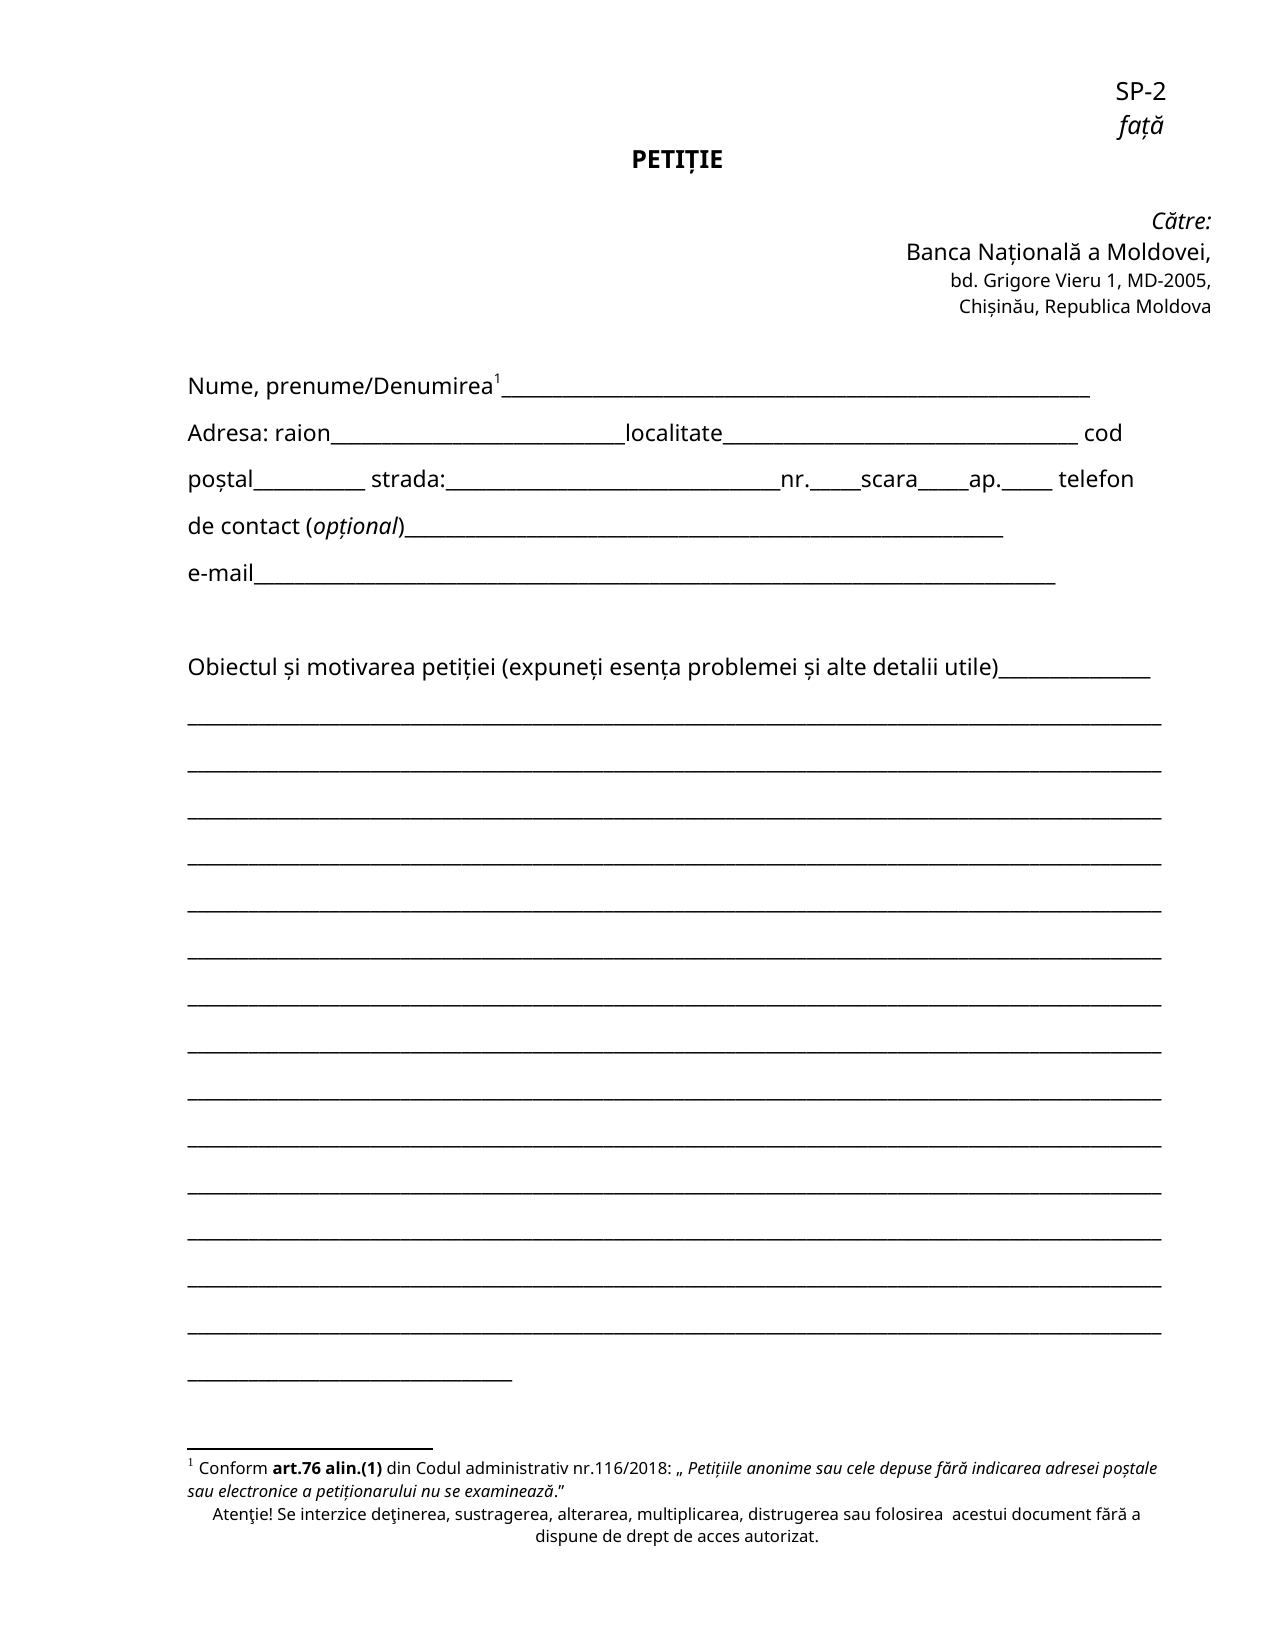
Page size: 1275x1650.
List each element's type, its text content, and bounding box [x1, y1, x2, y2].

text Chișinău, Republica Moldova [187, 293, 1211, 319]
text Obiectul și motivarea petiției (expuneți esența problemei și alte detalii utile)_______________ [187, 651, 1167, 682]
text Nume, prenume/Denumirea__________________________________________________________ [187, 370, 1167, 401]
text Către: [187, 205, 1211, 236]
text PETIȚIE [187, 142, 1167, 176]
text bd. Grigore Vieru 1, MD-2005, [187, 268, 1211, 293]
text Banca Națională a Moldovei, [187, 236, 1211, 268]
text e-mail_______________________________________________________________________________ [187, 557, 1167, 588]
text Adresa: raion_____________________________localitate___________________________________ cod poștal___________ strada:_________________________________nr._____scara_____ap._____ telefon de contact (opțional)___________________________________________________________ [187, 417, 1167, 542]
text ________________________________________________________________________________________________________________________________________________________________________________________________________________________________________________________________________________________________________________________________________________________________________________________________________________________________________________________________________________________________________________________________________________________________________________________________________________________________________________________________________________________________________________________________________________________________________________________________________________________________________________________________________________________________________________________________________________________________________________________________________________________________________________________________________________________________________________________________________________________________________________________________________________________________________________________________________________________________________________________________________________________________________________________________________________________________ [187, 698, 1167, 1385]
